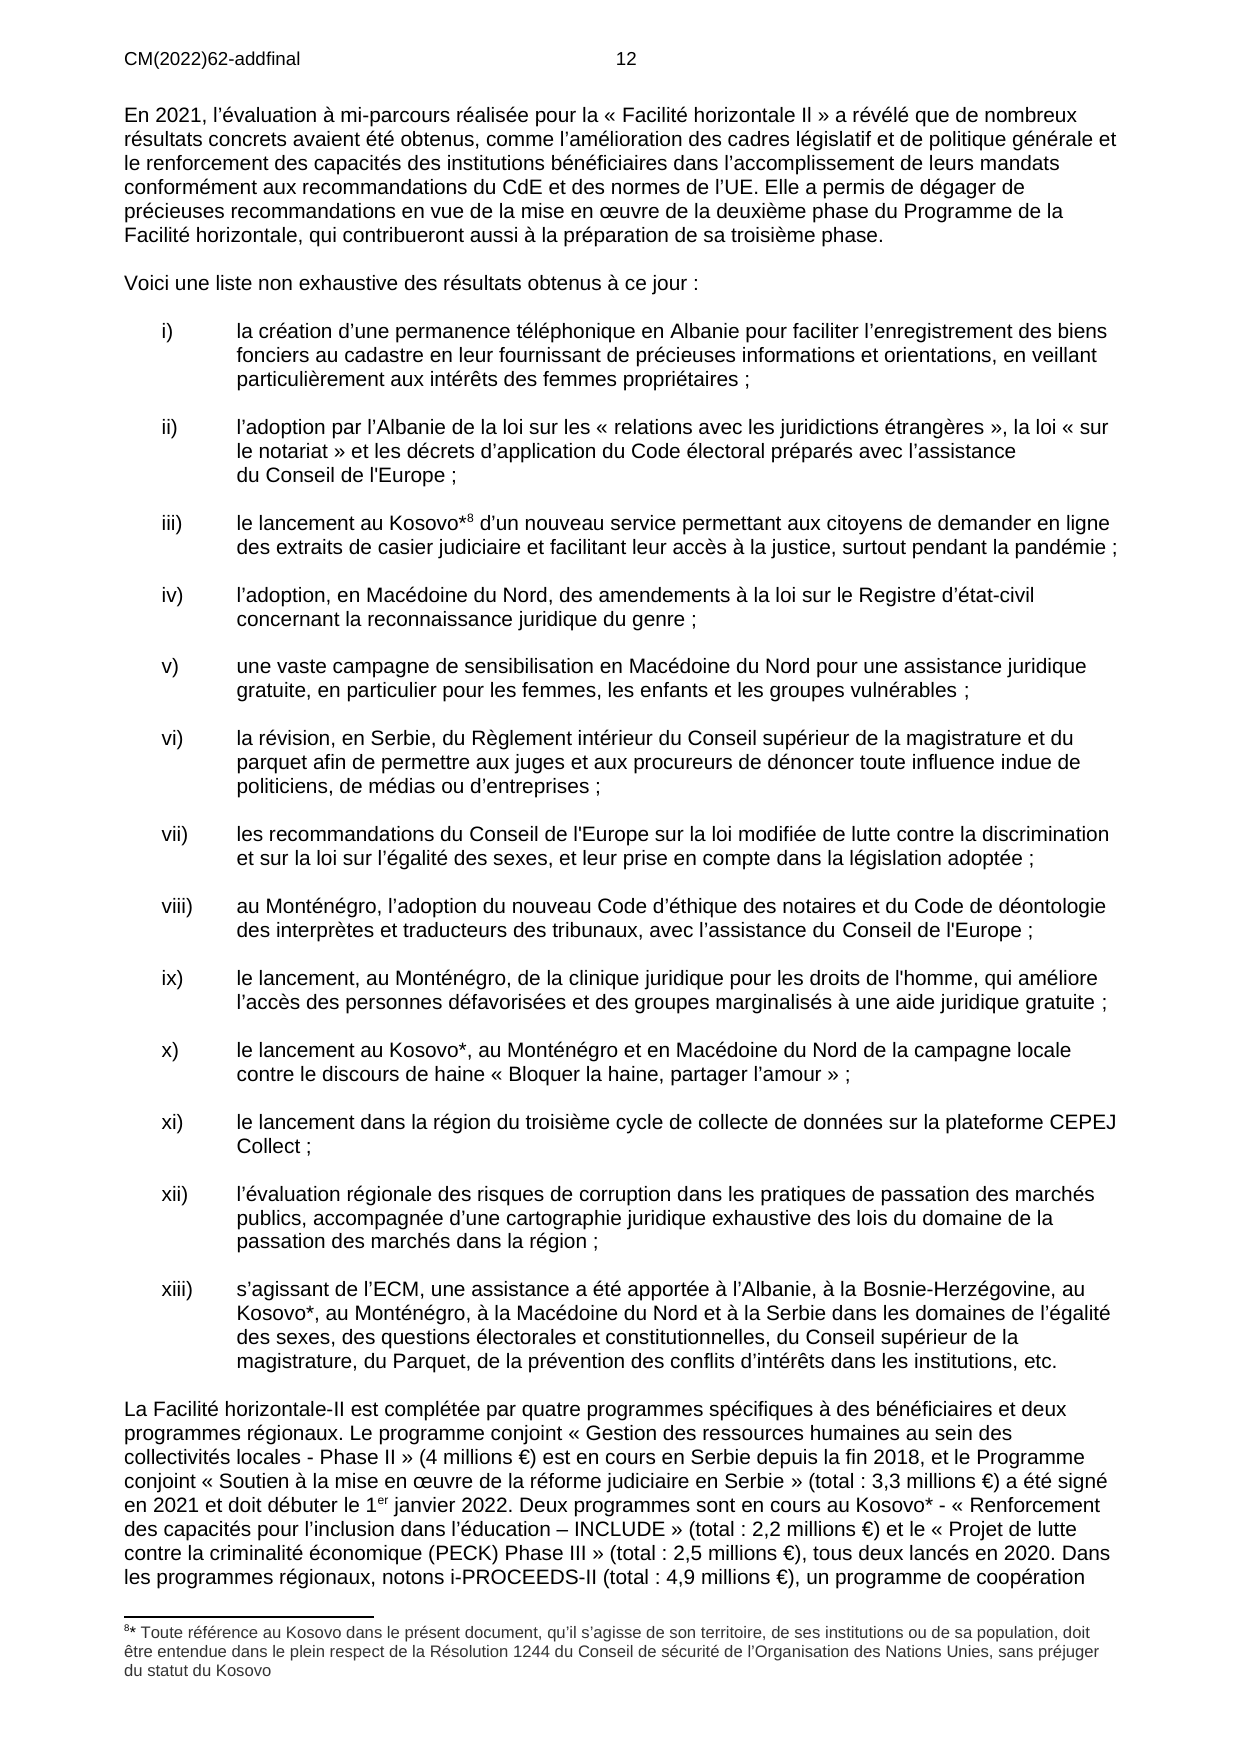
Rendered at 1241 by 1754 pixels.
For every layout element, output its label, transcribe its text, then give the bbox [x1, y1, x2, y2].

list le lancement au Kosovo* d’un nouveau service permettant aux citoyens de demander en ligne des extraits de casier judiciaire et facilitant leur accès à la justice, surtout pendant la pandémie ; [161, 511, 1119, 558]
list la révision, en Serbie, du Règlement intérieur du Conseil supérieur de la magistrature et du parquet afin de permettre aux juges et aux procureurs de dénoncer toute influence indue de politiciens, de médias ou d’entreprises ; [161, 726, 1119, 798]
list le lancement dans la région du troisième cycle de collecte de données sur la plateforme CEPEJ Collect ; [161, 1109, 1119, 1157]
list les recommandations du Conseil de l'Europe sur la loi modifiée de lutte contre la discrimination et sur la loi sur l’égalité des sexes, et leur prise en compte dans la législation adoptée ; [161, 822, 1119, 870]
list s’agissant de l’ECM, une assistance a été apportée à l’Albanie, à la Bosnie-Herzégovine, au Kosovo*, au Monténégro, à la Macédoine du Nord et à la Serbie dans les domaines de l’égalité des sexes, des questions électorales et constitutionnelles, du Conseil supérieur de la magistrature, du Parquet, de la prévention des conflits d’intérêts dans les institutions, etc. [161, 1277, 1119, 1373]
text Voici une liste non exhaustive des résultats obtenus à ce jour : [124, 271, 1119, 295]
list l’évaluation régionale des risques de corruption dans les pratiques de passation des marchés publics, accompagnée d’une cartographie juridique exhaustive des lois du domaine de la passation des marchés dans la région ; [161, 1181, 1119, 1253]
text En 2021, l’évaluation à mi-parcours réalisée pour la « Facilité horizontale Il » a révélé que de nombreux résultats concrets avaient été obtenus, comme l’amélioration des cadres législatif et de politique générale et le renforcement des capacités des institutions bénéficiaires dans l’accomplissement de leurs mandats conformément aux recommandations du CdE et des normes de l’UE. Elle a permis de dégager de précieuses recommandations en vue de la mise en œuvre de la deuxième phase du Programme de la Facilité horizontale, qui contribueront aussi à la préparation de sa troisième phase. [124, 103, 1119, 247]
list l’adoption, en Macédoine du Nord, des amendements à la loi sur le Registre d’état-civil concernant la reconnaissance juridique du genre ; [161, 582, 1119, 630]
list au Monténégro, l’adoption du nouveau Code d’éthique des notaires et du Code de déontologie des interprètes et traducteurs des tribunaux, avec l’assistance du Conseil de l'Europe ; [161, 894, 1119, 942]
list une vaste campagne de sensibilisation en Macédoine du Nord pour une assistance juridique gratuite, en particulier pour les femmes, les enfants et les groupes vulnérables ; [161, 654, 1119, 702]
list l’adoption par l’Albanie de la loi sur les « relations avec les juridictions étrangères », la loi « sur le notariat » et les décrets d’application du Code électoral préparés avec l’assistance du Conseil de l'Europe ; [161, 415, 1119, 487]
list le lancement, au Monténégro, de la clinique juridique pour les droits de l'homme, qui améliore l’accès des personnes défavorisées et des groupes marginalisés à une aide juridique gratuite ; [161, 966, 1119, 1014]
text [124, 1397, 1119, 1589]
list la création d’une permanence téléphonique en Albanie pour faciliter l’enregistrement des biens fonciers au cadastre en leur fournissant de précieuses informations et orientations, en veillant particulièrement aux intérêts des femmes propriétaires ; [161, 319, 1119, 391]
list le lancement au Kosovo*, au Monténégro et en Macédoine du Nord de la campagne locale contre le discours de haine « Bloquer la haine, partager l’amour » ; [161, 1038, 1119, 1086]
